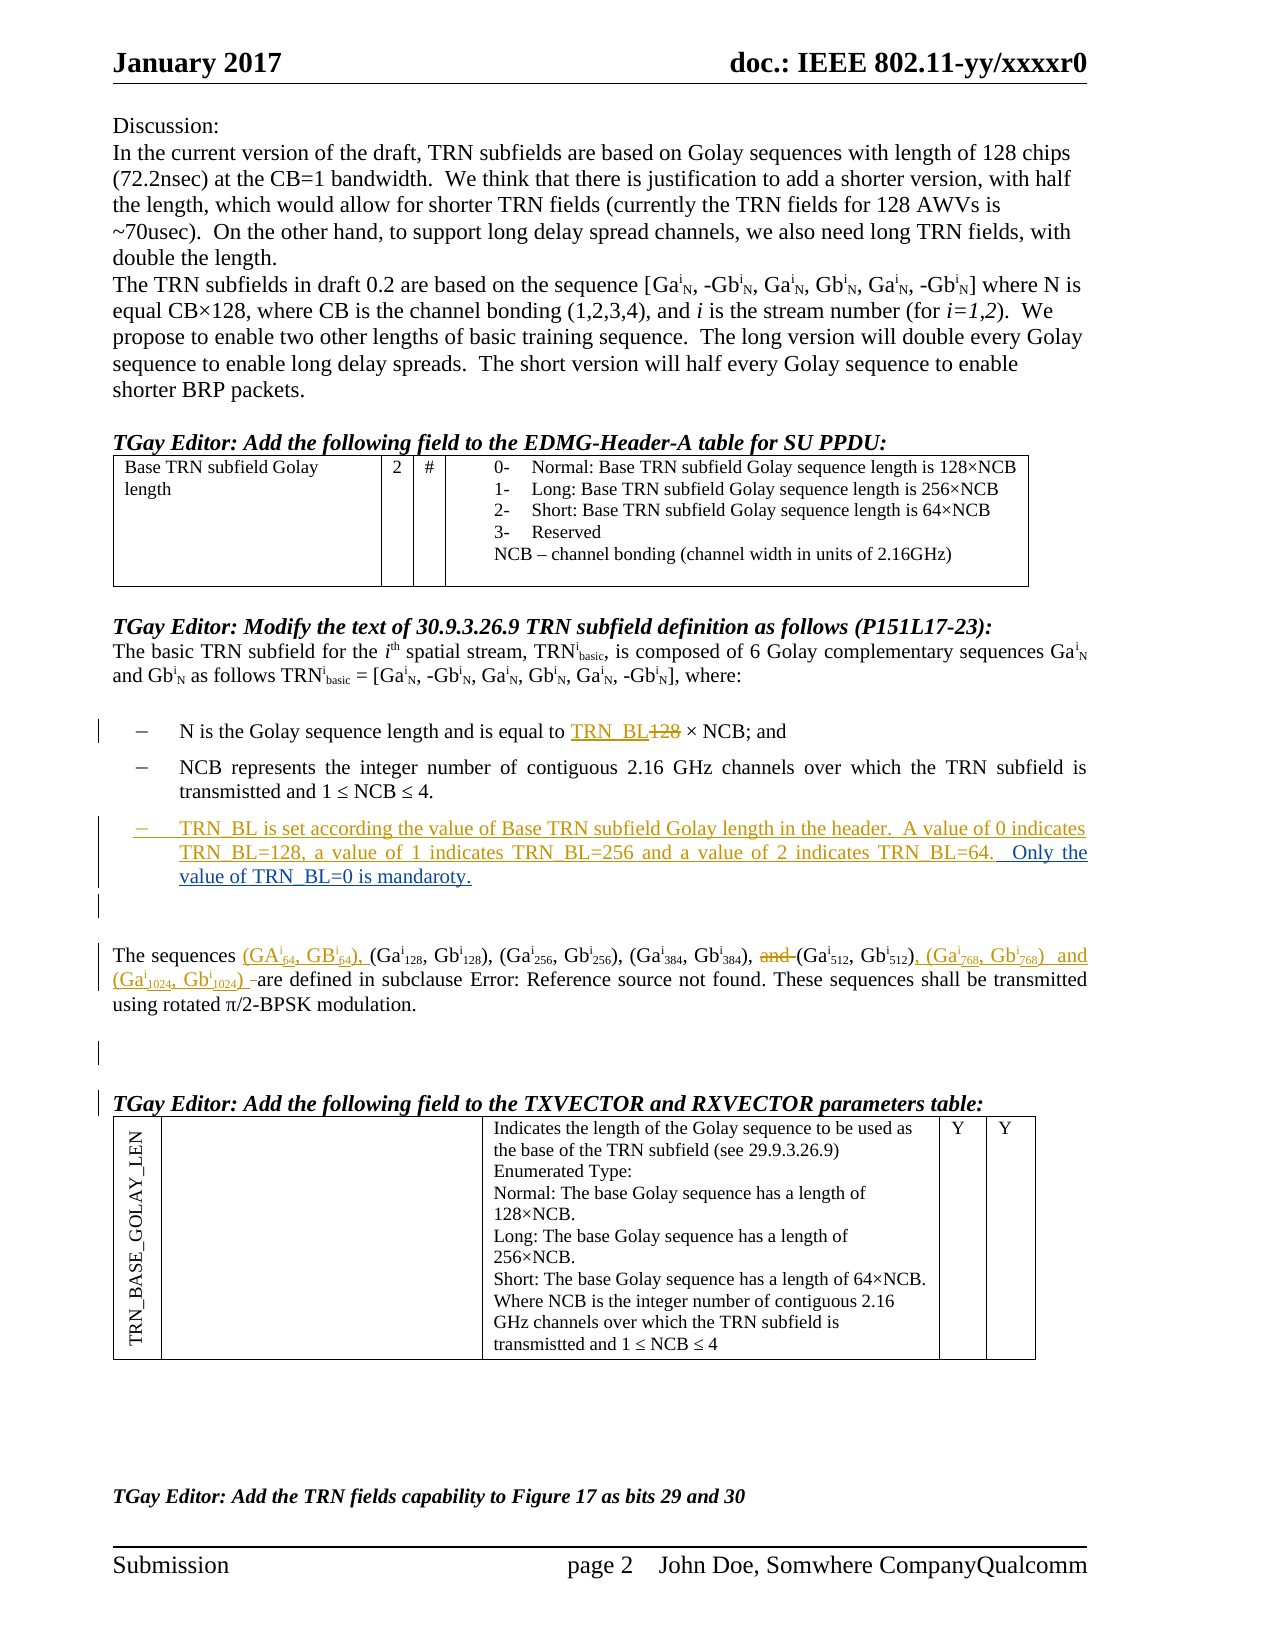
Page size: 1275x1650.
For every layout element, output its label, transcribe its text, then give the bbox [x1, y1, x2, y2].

table_header # [414, 456, 445, 586]
text TGay Editor: Add the following field to the EDMG-Header-A table for SU PPDU: [112, 429, 1087, 455]
text TGay Editor: Add the following field to the TXVECTOR and RXVECTOR parameters table: [112, 1089, 1087, 1116]
text Discussion: [112, 112, 1087, 139]
text TGay Editor: Add the TRN fields capability to Figure 17 as bits 29 and 30 [112, 1484, 1087, 1508]
text The sequences (Gai128, Gbi128), (Gai256, Gbi256), (Gai384, Gbi384), (Gai512, Gbi512)are defined in subclause 30.10. These sequences shall be transmitted using rotated π/2-BPSK modulation. [112, 943, 1087, 1016]
table_header Y [940, 1117, 986, 1359]
table_header Y [987, 1117, 1035, 1359]
list NCB represents the integer number of contiguous 2.16 GHz channels over which the TRN subfield is transmistted and 1 ≤ NCB ≤ 4. [133, 755, 1087, 803]
table_header [162, 1117, 482, 1359]
table_header TRN_BASE_GOLAY_LEN [114, 1117, 161, 1359]
table_header Normal: Base TRN subfield Golay sequence length is 128×NCB Long: Base TRN subfield Golay sequence length is 256×NCB Short: Base TRN subfield Golay sequence length is 64×NCB Reserved NCB – channel bonding (channel width in units of 2.16GHz) [446, 456, 1028, 586]
table_header Base TRN subfield Golay length [114, 456, 381, 586]
text The TRN subfields in draft 0.2 are based on the sequence [GaiN, -GbiN, GaiN, GbiN, GaiN, -GbiN] where N is equal CB×128, where CB is the channel bonding (1,2,3,4), and i is the stream number (for i=1,2). We propose to enable two other lengths of basic training sequence. The long version will double every Golay sequence to enable long delay spreads. The short version will half every Golay sequence to enable shorter BRP packets. [112, 271, 1087, 402]
table_header Indicates the length of the Golay sequence to be used as the base of the TRN subfield (see 29.9.3.26.9) Enumerated Type: Normal: The base Golay sequence has a length of 128×NCB. Long: The base Golay sequence has a length of 256×NCB. Short: The base Golay sequence has a length of 64×NCB. Where NCB is the integer number of contiguous 2.16 GHz channels over which the TRN subfield is transmistted and 1 ≤ NCB ≤ 4 [483, 1117, 939, 1359]
list N is the Golay sequence length and is equal to × NCB; and [133, 719, 1087, 743]
text TGay Editor: Modify the text of 30.9.3.26.9 TRN subfield definition as follows (P151L17-23): [112, 613, 1087, 639]
table_header 2 [382, 456, 413, 586]
text The basic TRN subfield for the ith spatial stream, TRNibasic, is composed of 6 Golay complementary sequences GaiN and GbiN as follows TRNibasic = [GaiN, -GbiN, GaiN, GbiN, GaiN, -GbiN], where: [112, 639, 1087, 687]
text In the current version of the draft, TRN subfields are based on Golay sequences with length of 128 chips (72.2nsec) at the CB=1 bandwidth. We think that there is justification to add a shorter version, with half the length, which would allow for shorter TRN fields (currently the TRN fields for 128 AWVs is ~70usec). On the other hand, to support long delay spread channels, we also need long TRN fields, with double the length. [112, 139, 1087, 271]
